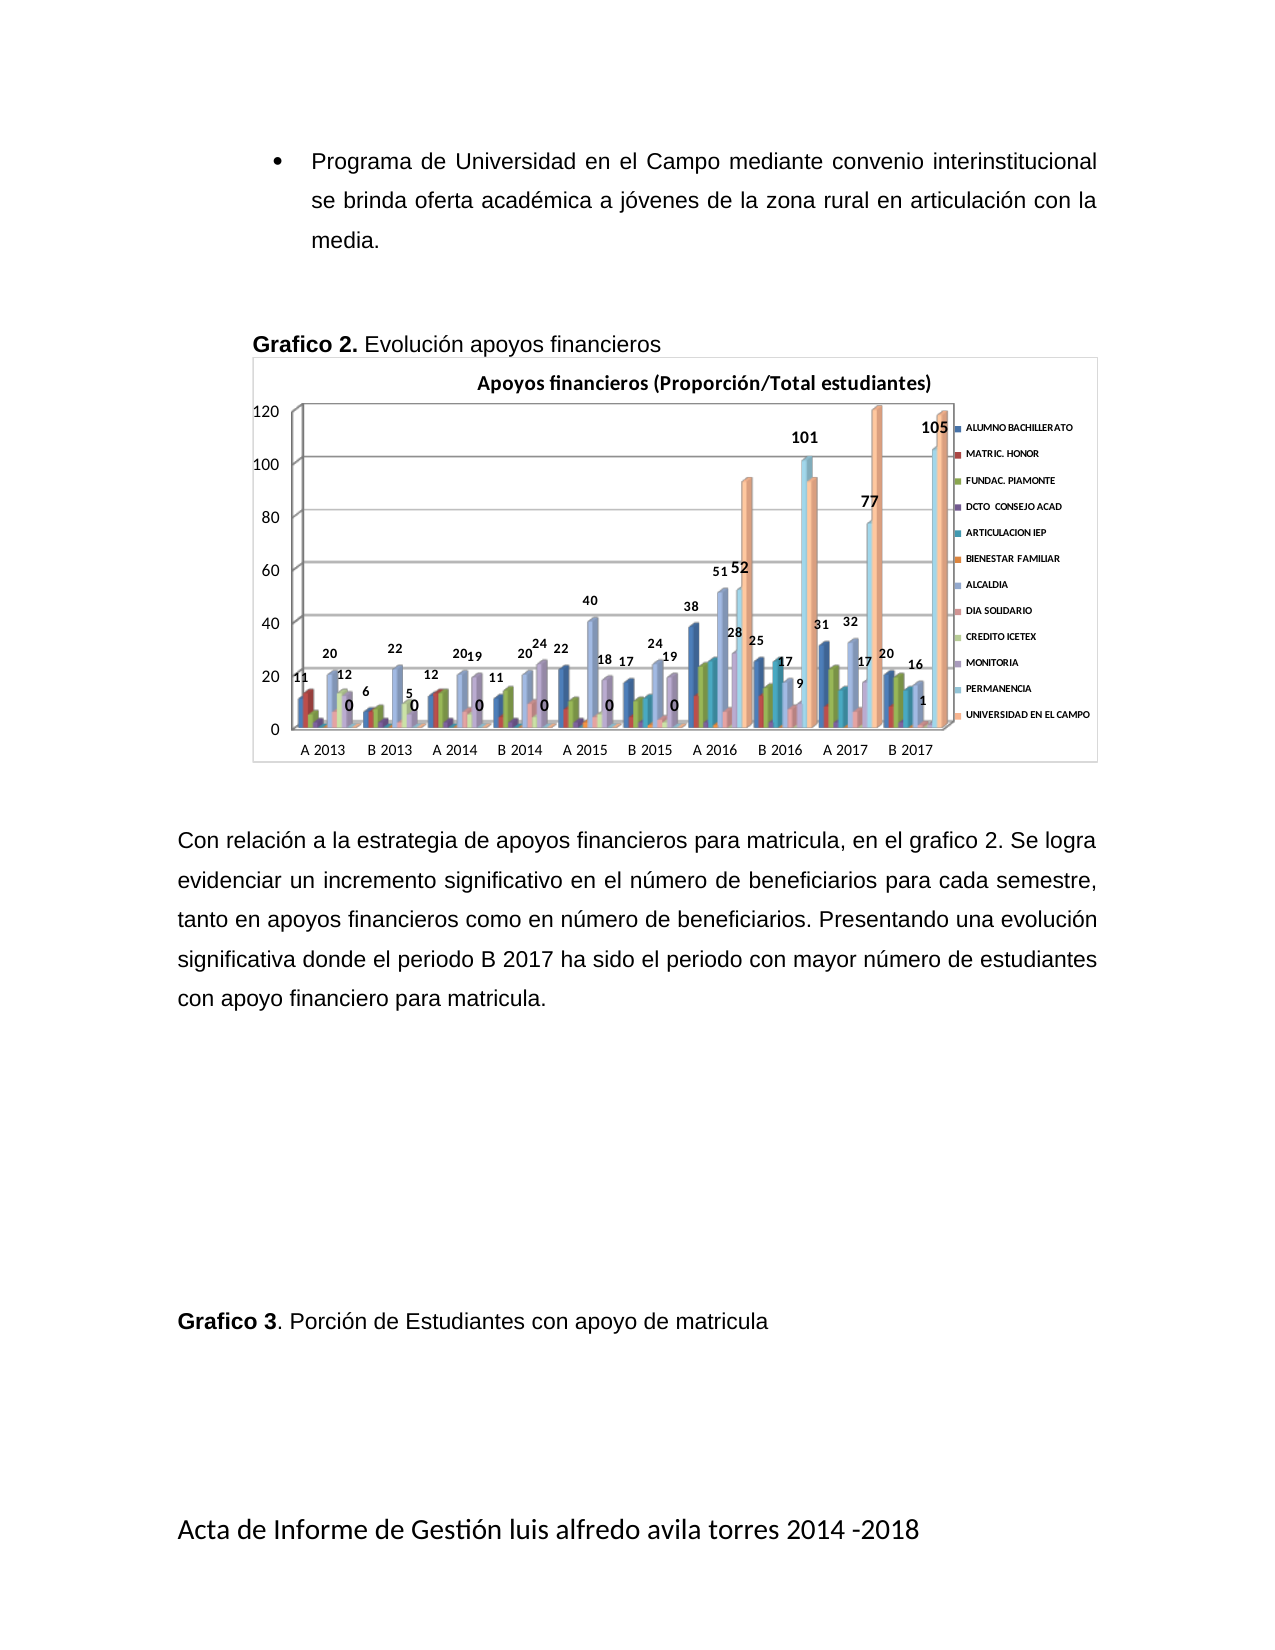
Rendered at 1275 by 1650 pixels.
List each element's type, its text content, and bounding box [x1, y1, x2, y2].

text Grafico 3. Porción de Estudiantes con apoyo de matricula [177, 1308, 1098, 1334]
list Programa de Universidad en el Campo mediante convenio interinstitucional se brinda oferta académica a jóvenes de la zona rural en articulación con la media. [274, 148, 1098, 253]
list Grafico 2. Evolución apoyos financieros [252, 331, 1098, 357]
text Con relación a la estrategia de apoyos financieros para matricula, en el grafico 2. Se logra evidenciar un incremento significativo en el número de beneficiarios para cada semestre, tanto en apoyos financieros como en número de beneficiarios. Presentando una evolución significativa donde el periodo B 2017 ha sido el periodo con mayor número de estudiantes con apoyo financiero para matricula. [177, 827, 1098, 1012]
